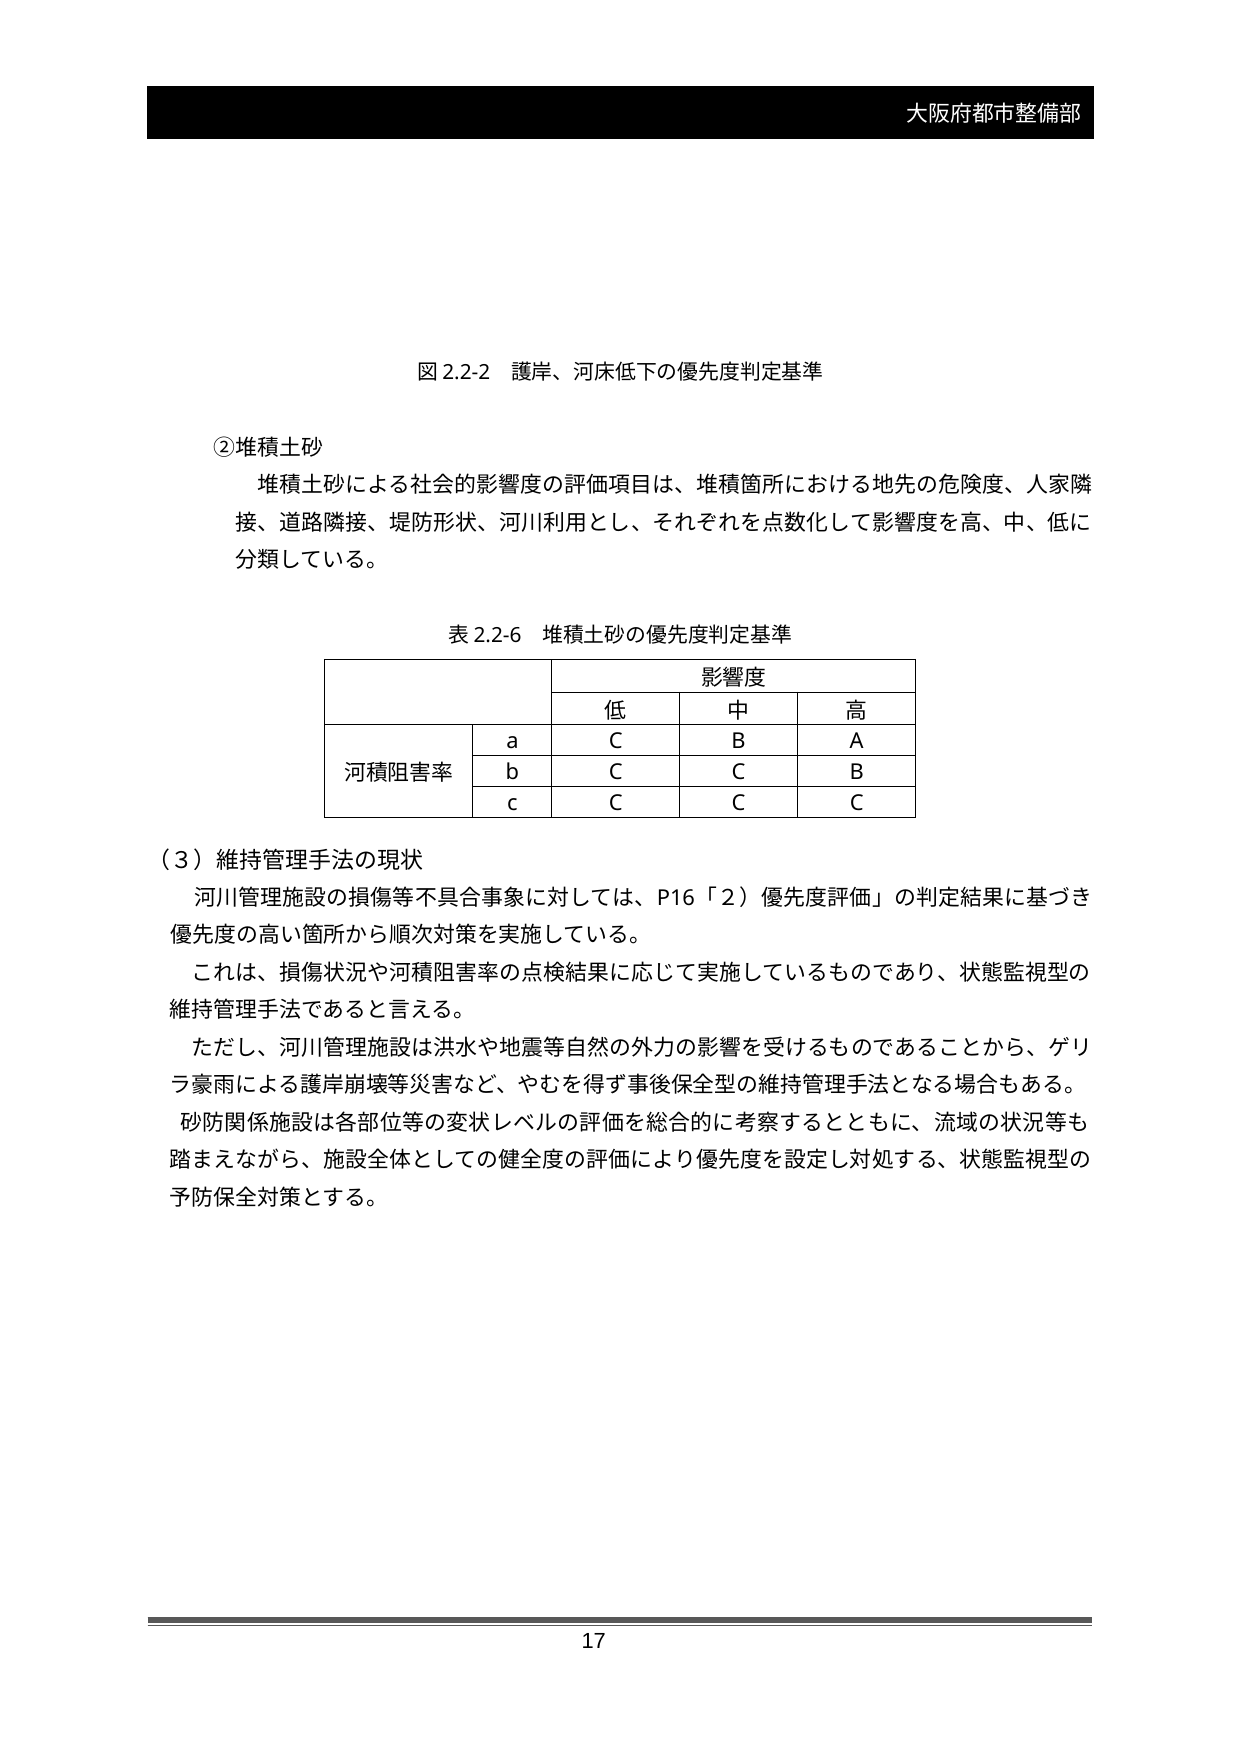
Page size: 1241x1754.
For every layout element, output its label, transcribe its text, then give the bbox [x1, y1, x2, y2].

table_cell c [473, 787, 551, 817]
table_header 影響度 [552, 660, 915, 692]
text 堆積土砂による社会的影響度の評価項目は、堆積箇所における地先の危険度、人家隣接、道路隣接、堤防形状、河川利用とし、それぞれを点数化して影響度を高、中、低に分類している。 [148, 464, 1092, 577]
table_cell 中 [680, 693, 797, 724]
table_cell B [798, 756, 915, 786]
text ②堆積土砂 [148, 427, 1092, 464]
text ただし、河川管理施設は洪水や地震等自然の外力の影響を受けるものであることから、ゲリラ豪雨による護岸崩壊等災害など、やむを得ず事後保全型の維持管理手法となる場合もある。 [169, 1027, 1092, 1102]
table_cell b [473, 756, 551, 786]
text これは、損傷状況や河積阻害率の点検結果に応じて実施しているものであり、状態監視型の維持管理手法であると言える。 [169, 952, 1092, 1027]
table_cell 低 [552, 693, 679, 724]
table_cell 河積阻害率 [325, 725, 472, 817]
text 図2.2-2 護岸、河床低下の優先度判定基準 [148, 352, 1092, 389]
table_cell C [552, 756, 679, 786]
table_cell C [680, 787, 797, 817]
table_cell B [680, 725, 797, 755]
text 表2.2-6 堆積土砂の優先度判定基準 [148, 614, 1092, 652]
table_cell A [798, 725, 915, 755]
table_cell 高 [798, 693, 915, 724]
table_cell a [473, 725, 551, 755]
text 河川管理施設の損傷等不具合事象に対しては、P16「２）優先度評価」の判定結果に基づき、優先度の高い箇所から順次対策を実施している。 [148, 877, 1092, 952]
text （３）維持管理手法の現状 [148, 839, 1092, 877]
table_cell C [798, 787, 915, 817]
table_cell C [552, 787, 679, 817]
table_header [325, 660, 551, 724]
table_cell C [680, 756, 797, 786]
text 砂防関係施設は各部位等の変状レベルの評価を総合的に考察するとともに、流域の状況等も踏まえながら、施設全体としての健全度の評価により優先度を設定し対処する、状態監視型の予防保全対策とする。 [148, 1102, 1092, 1214]
table_cell C [552, 725, 679, 755]
